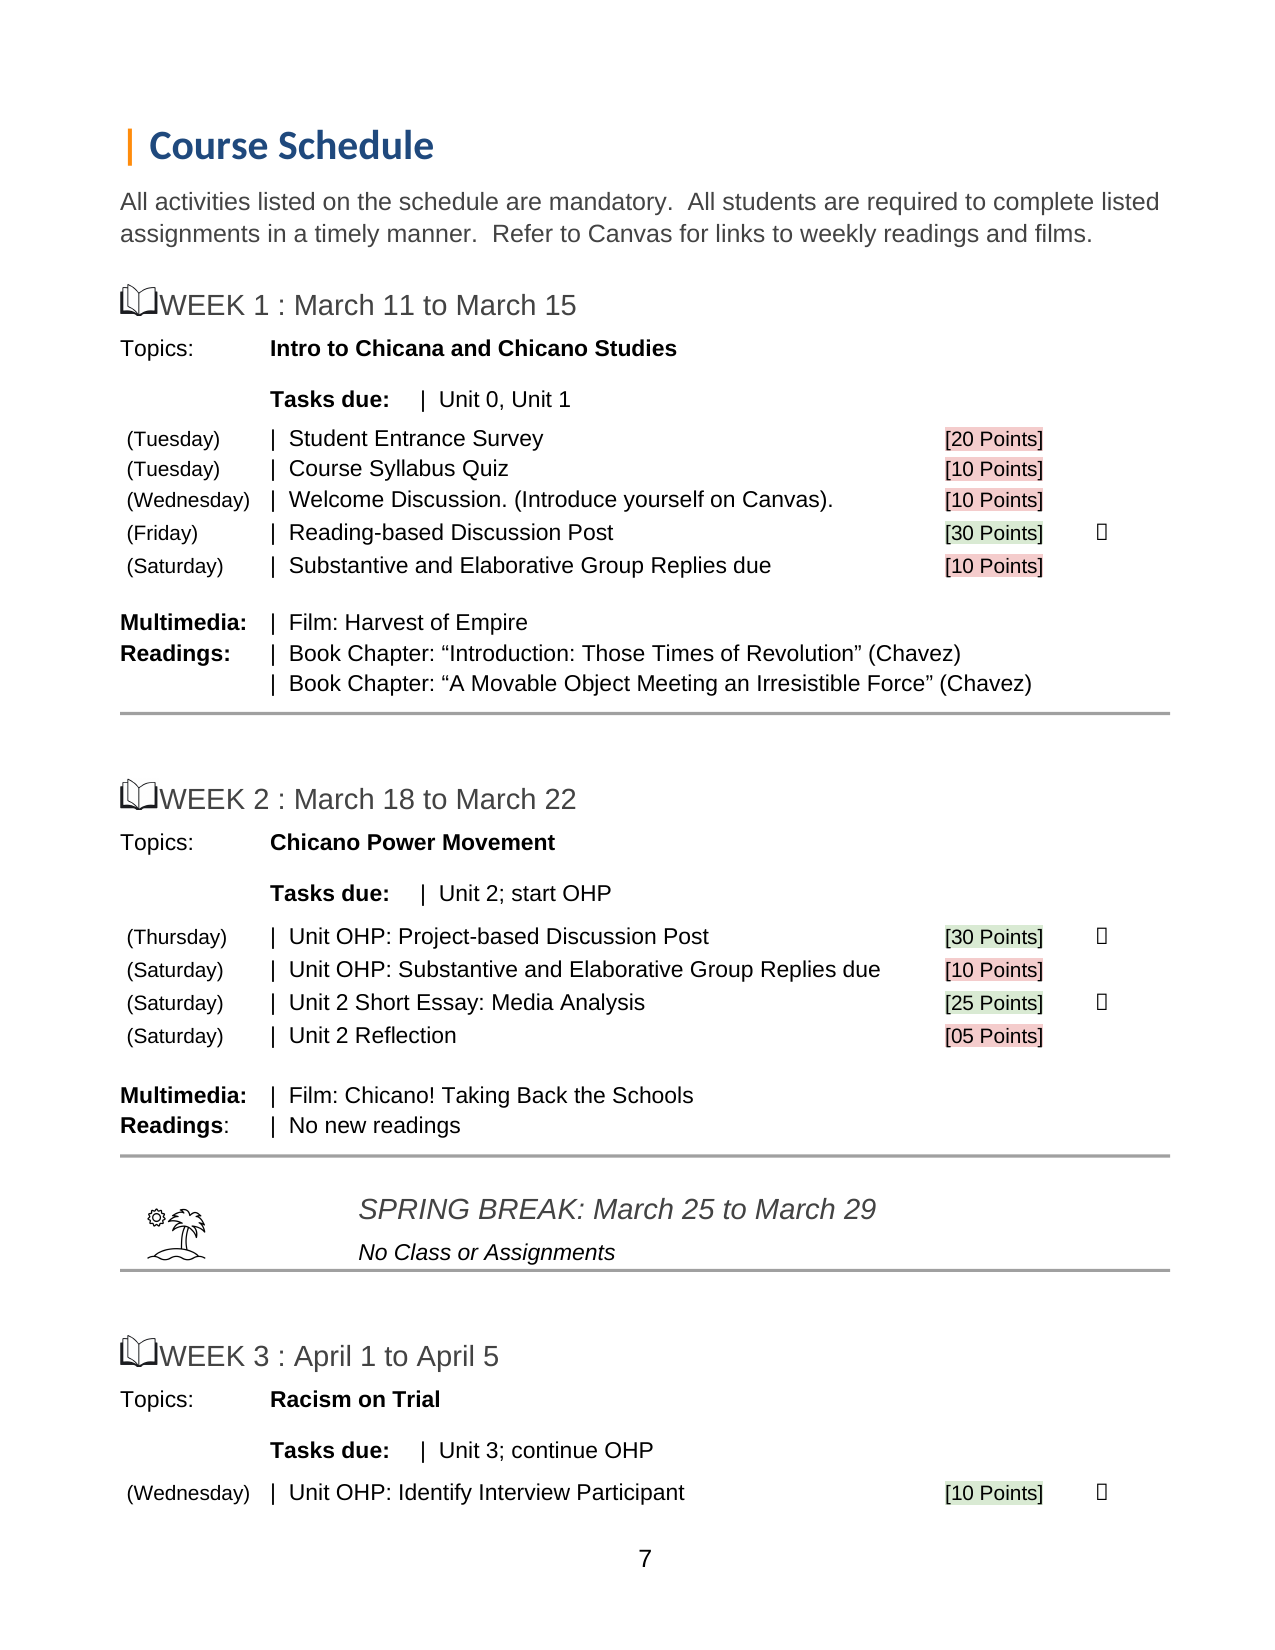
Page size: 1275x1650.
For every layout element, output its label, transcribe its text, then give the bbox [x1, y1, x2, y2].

text (Wednesday) | Welcome Discussion. (Introduce yourself on Canvas). [10 Points] [120, 486, 1170, 512]
subtitle SPRING BREAK: March 25 to March 29 [195, 1192, 1170, 1225]
picture [120, 1335, 159, 1367]
subtitle WEEK 2 : March 18 to March 22 [120, 778, 1170, 816]
text Multimedia: | Film: Harvest of Empire [120, 609, 1170, 636]
text Multimedia: | Film: Chicano! Taking Back the Schools [120, 1082, 1170, 1108]
text (Saturday) | Unit 2 Short Essay: Media Analysis [25 Points] ✅ [120, 986, 1170, 1017]
text Readings: | No new readings [120, 1112, 1170, 1139]
text (Saturday) | Unit 2 Reflection [05 Points] [120, 1022, 1170, 1048]
text Topics: Chicano Power Movement [120, 829, 1170, 855]
text Tasks due: | Unit 2; start OHP [270, 880, 1170, 906]
picture [143, 1201, 208, 1267]
picture [120, 283, 159, 316]
picture [120, 778, 159, 810]
text (Friday) | Reading-based Discussion Post [30 Points] ✅ [120, 516, 1170, 547]
subtitle | Course Schedule [120, 119, 1170, 170]
subtitle WEEK 3 : April 1 to April 5 [120, 1335, 1170, 1372]
text Topics: Intro to Chicana and Chicano Studies [120, 334, 1170, 361]
subtitle All activities listed on the schedule are mandatory. All students are required to complete listed assignments in a timely manner. Refer to Canvas for links to weekly readings and films. [120, 187, 1170, 248]
text Tasks due: | Unit 0, Unit 1 [270, 386, 1170, 412]
text Topics: Racism on Trial [120, 1386, 1170, 1412]
text (Saturday) | Substantive and Elaborative Group Replies due [10 Points] [120, 552, 1170, 578]
text | Book Chapter: “A Movable Object Meeting an Irresistible Force” (Chavez) [195, 670, 1170, 696]
text (Thursday) | Unit OHP: Project-based Discussion Post [30 Points] ✅ [120, 919, 1170, 951]
text (Wednesday) | Unit OHP: Identify Interview Participant [10 Points] ✅ [120, 1476, 1170, 1508]
text Readings: | Book Chapter: “Introduction: Those Times of Revolution” (Chavez) [120, 639, 1170, 666]
text Tasks due: | Unit 3; continue OHP [270, 1437, 1170, 1463]
text (Tuesday) | Course Syllabus Quiz [10 Points] [120, 455, 1170, 482]
text (Tuesday) | Student Entrance Survey [20 Points] [120, 425, 1170, 451]
text (Saturday) | Unit OHP: Substantive and Elaborative Group Replies due [10 Points] [120, 956, 1170, 982]
subtitle WEEK 1 : March 11 to March 15 [120, 284, 1170, 321]
text No Class or Assignments [208, 1238, 1170, 1265]
